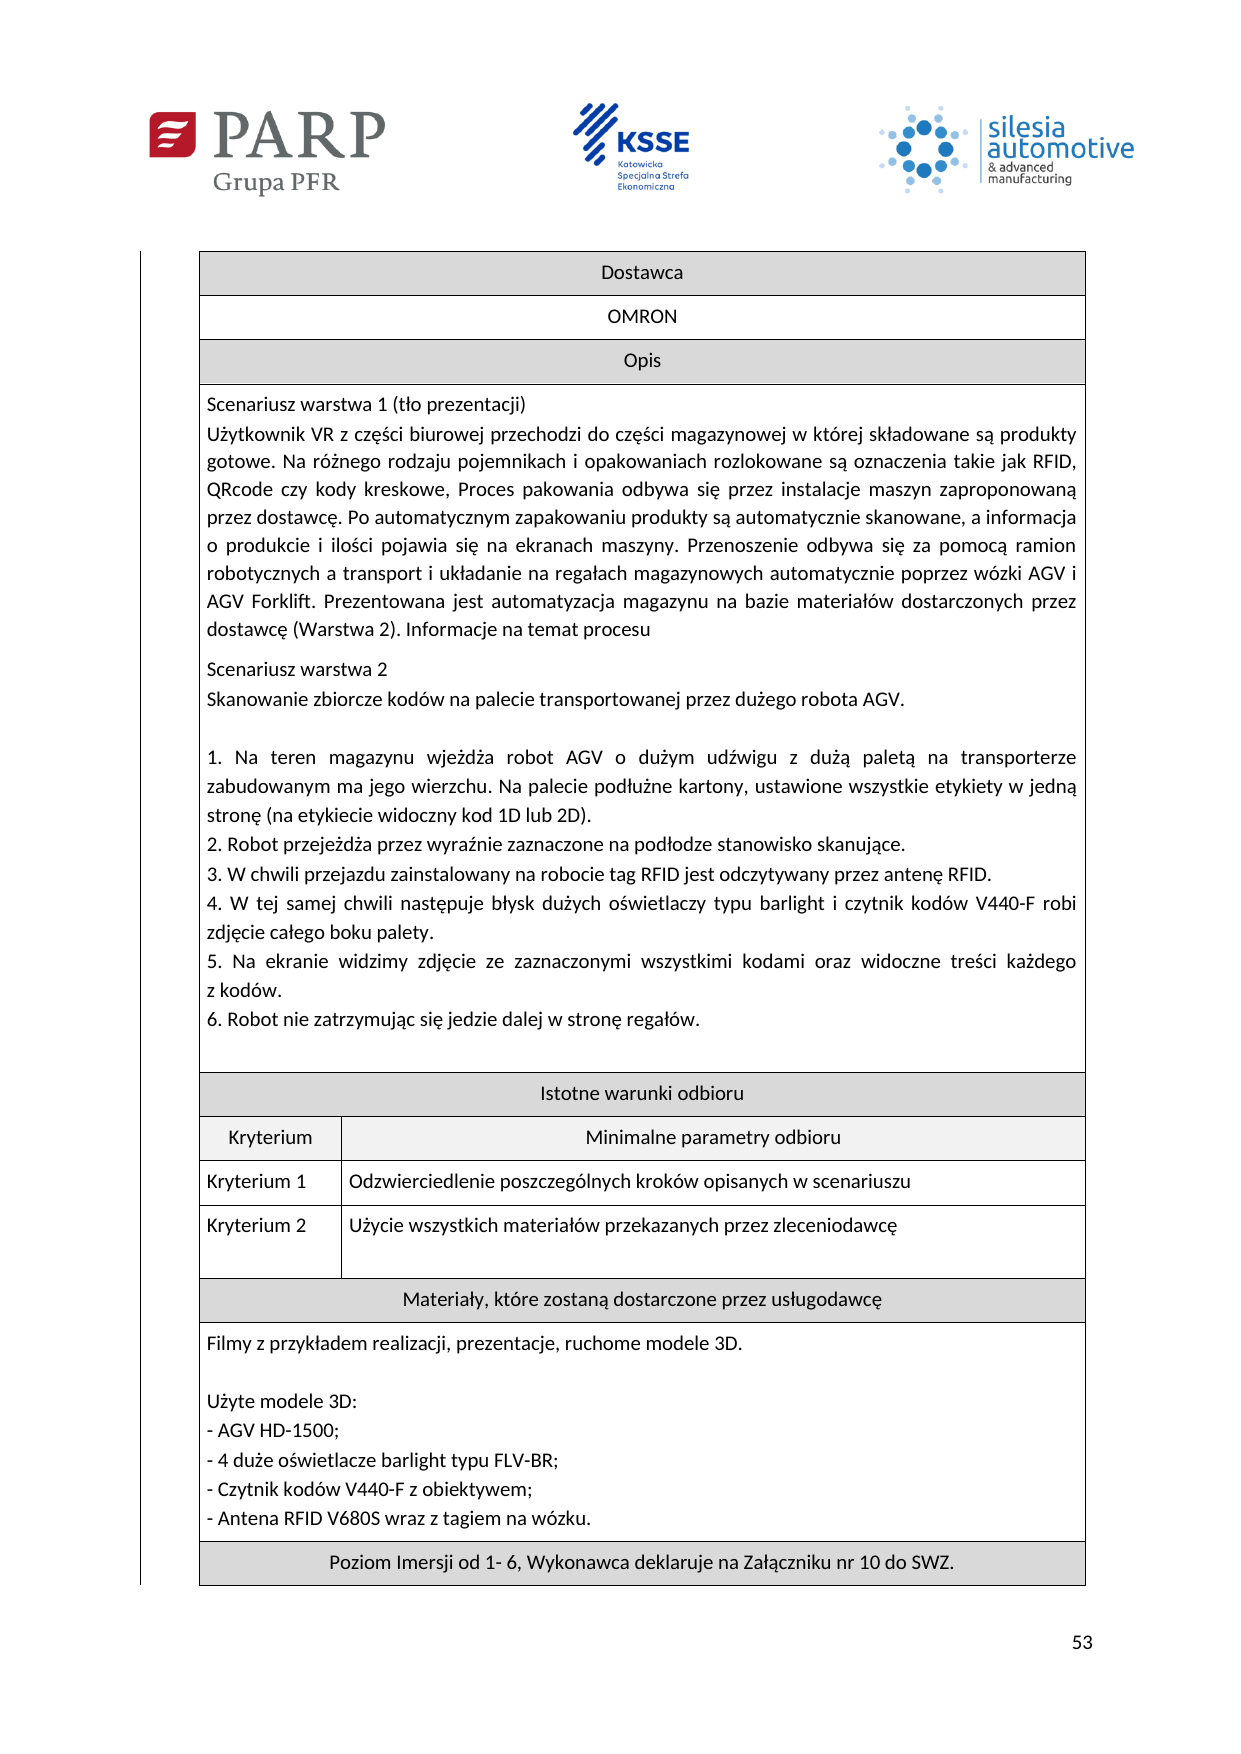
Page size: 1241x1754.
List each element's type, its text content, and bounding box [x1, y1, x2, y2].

table_cell Materiały, które zostaną dostarczone przez usługodawcę [200, 1279, 1085, 1322]
table_cell Minimalne parametry odbioru [342, 1117, 1085, 1160]
table_cell Kryterium [200, 1117, 341, 1160]
table_cell Filmy z przykładem realizacji, prezentacje, ruchome modele 3D. Użyte modele 3D: - AGV HD-1500; - 4 duże oświetlacze barlight typu FLV-BR; - Czytnik kodów V440-F z obiektywem; - Antena RFID V680S wraz z tagiem na wózku. [200, 1323, 1085, 1541]
table_cell Dostawca [200, 252, 1085, 295]
table_cell Istotne warunki odbioru [200, 1073, 1085, 1116]
table_cell OMRON [200, 296, 1085, 339]
table_cell Kryterium 1 [200, 1161, 341, 1204]
picture [873, 96, 1140, 197]
table_cell Scenariusz warstwa 1 (tło prezentacji) Użytkownik VR z części biurowej przechodzi do części magazynowej w której składowane są produkty gotowe. Na różnego rodzaju pojemnikach i opakowaniach rozlokowane są oznaczenia takie jak RFID, QRcode czy kody kreskowe, Proces pakowania odbywa się przez instalacje maszyn zaproponowaną przez dostawcę. Po automatycznym zapakowaniu produkty są automatycznie skanowane, a informacja o produkcie i ilości pojawia się na ekranach maszyny. Przenoszenie odbywa się za pomocą ramion robotycznych a transport i układanie na regałach magazynowych automatycznie poprzez wózki AGV i AGV Forklift. Prezentowana jest automatyzacja magazynu na bazie materiałów dostarczonych przez dostawcę (Warstwa 2). Informacje na temat procesu Scenariusz warstwa 2 Skanowanie zbiorcze kodów na palecie transportowanej przez dużego robota AGV. 1. Na teren magazynu wjeżdża robot AGV o dużym udźwigu z dużą paletą na transporterze zabudowanym ma jego wierzchu. Na palecie podłużne kartony, ustawione wszystkie etykiety w jedną stronę (na etykiecie widoczny kod 1D lub 2D). 2. Robot przejeżdża przez wyraźnie zaznaczone na podłodze stanowisko skanujące. 3. W chwili przejazdu zainstalowany na robocie tag RFID jest odczytywany przez antenę RFID. 4. W tej samej chwili następuje błysk dużych oświetlaczy typu barlight i czytnik kodów V440-F robi zdjęcie całego boku palety. 5. Na ekranie widzimy zdjęcie ze zaznaczonymi wszystkimi kodami oraz widoczne treści każdego z kodów. 6. Robot nie zatrzymując się jedzie dalej w stronę regałów. [200, 385, 1085, 1072]
table_cell Odzwierciedlenie poszczególnych kroków opisanych w scenariuszu [342, 1161, 1085, 1204]
table_cell Użycie wszystkich materiałów przekazanych przez zleceniodawcę [342, 1206, 1085, 1278]
table_cell Kryterium 2 [200, 1206, 341, 1278]
table_cell Poziom Imersji od 1- 6, Wykonawca deklaruje na Załączniku nr 10 do SWZ. [200, 1542, 1085, 1585]
picture [571, 97, 702, 207]
picture [147, 109, 388, 199]
table_cell Opis [200, 340, 1085, 383]
